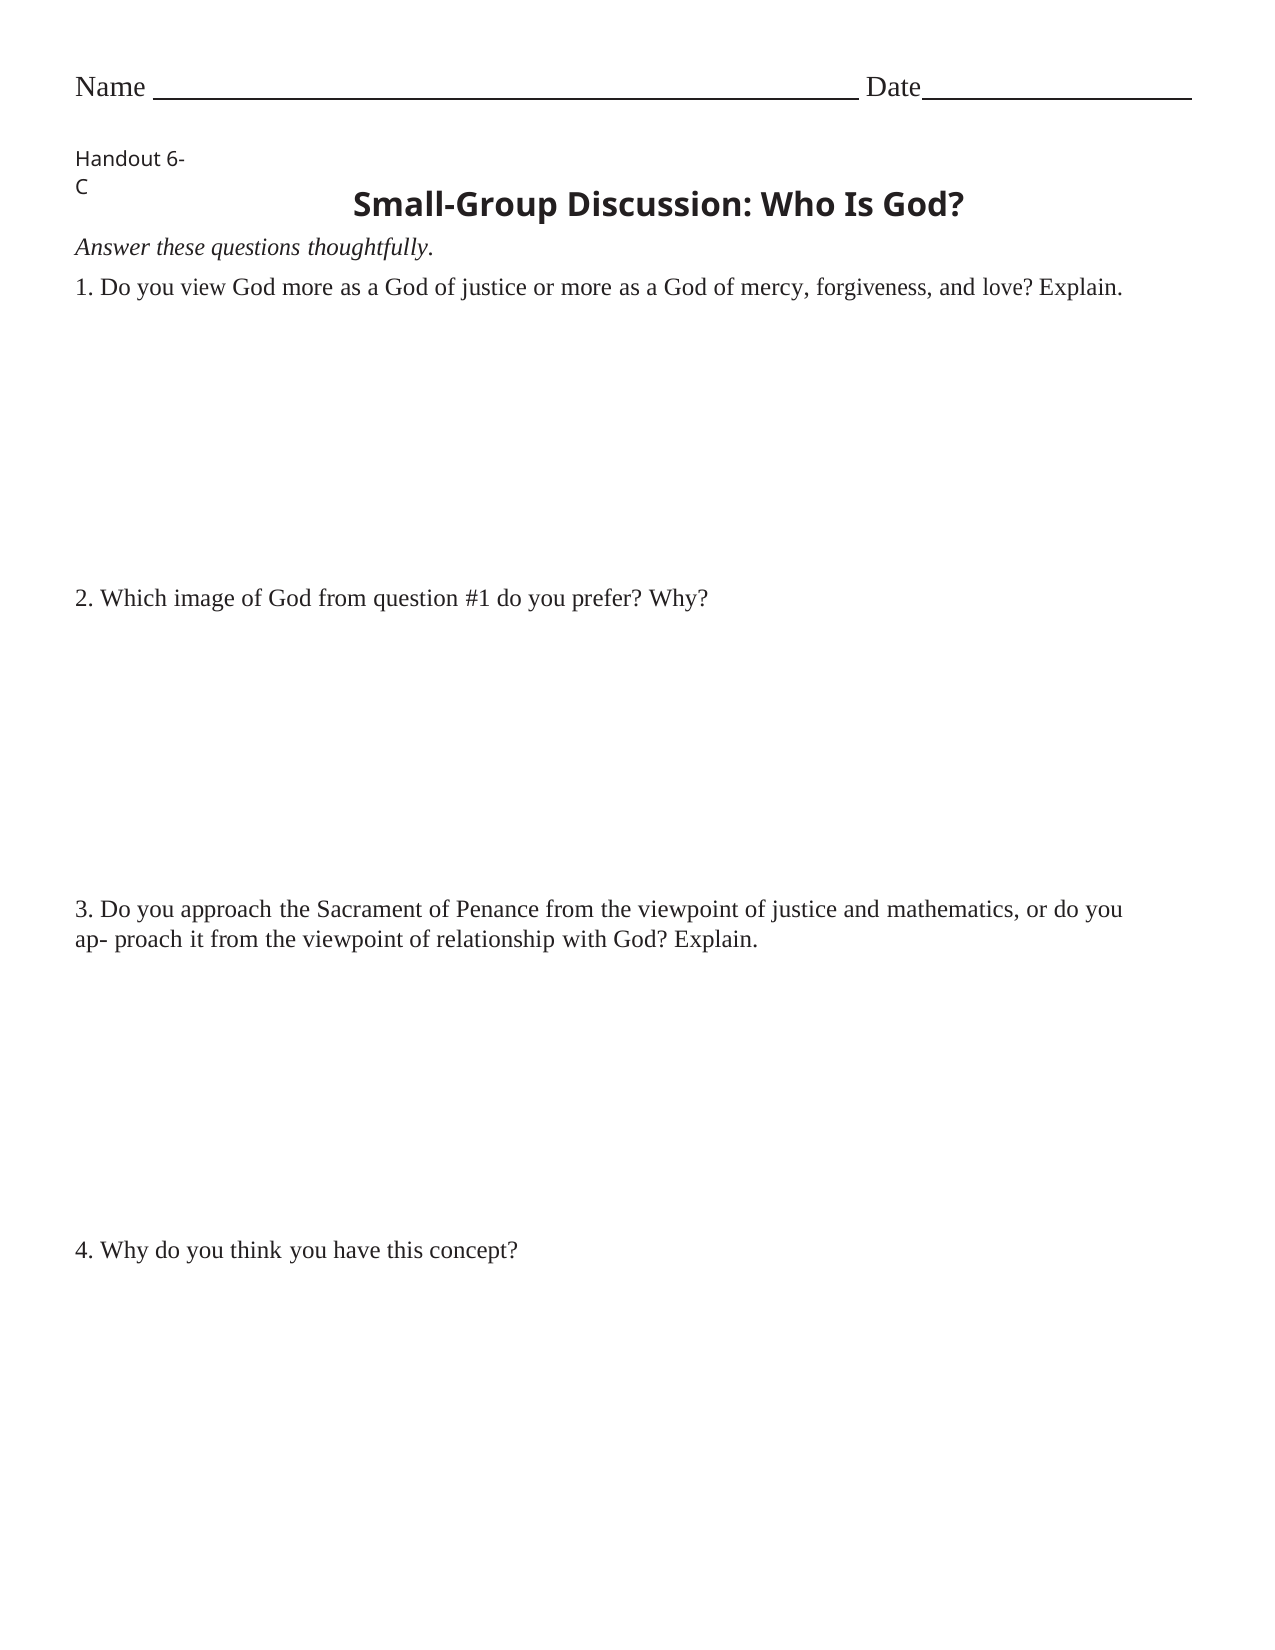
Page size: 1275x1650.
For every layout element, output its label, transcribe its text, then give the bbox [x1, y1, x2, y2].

text 4. Why do you think you have this concept? [75, 1235, 1206, 1264]
text 2. Which image of God from question #1 do you prefer? Why? [75, 583, 1206, 612]
text Answer these questions thoughtfully. [75, 232, 1206, 261]
text 3. Do you approach the Sacrament of Penance from the viewpoint of justice and mathematics, or do you ap- proach it from the viewpoint of relationship with God? Explain. [75, 894, 1155, 953]
text Small-Group Discussion: Who Is God? [353, 185, 1206, 223]
text Handout 6-C [75, 144, 198, 201]
text 1. Do you view God more as a God of justice or more as a God of mercy, forgiveness, and love? Explain. [75, 272, 1206, 300]
